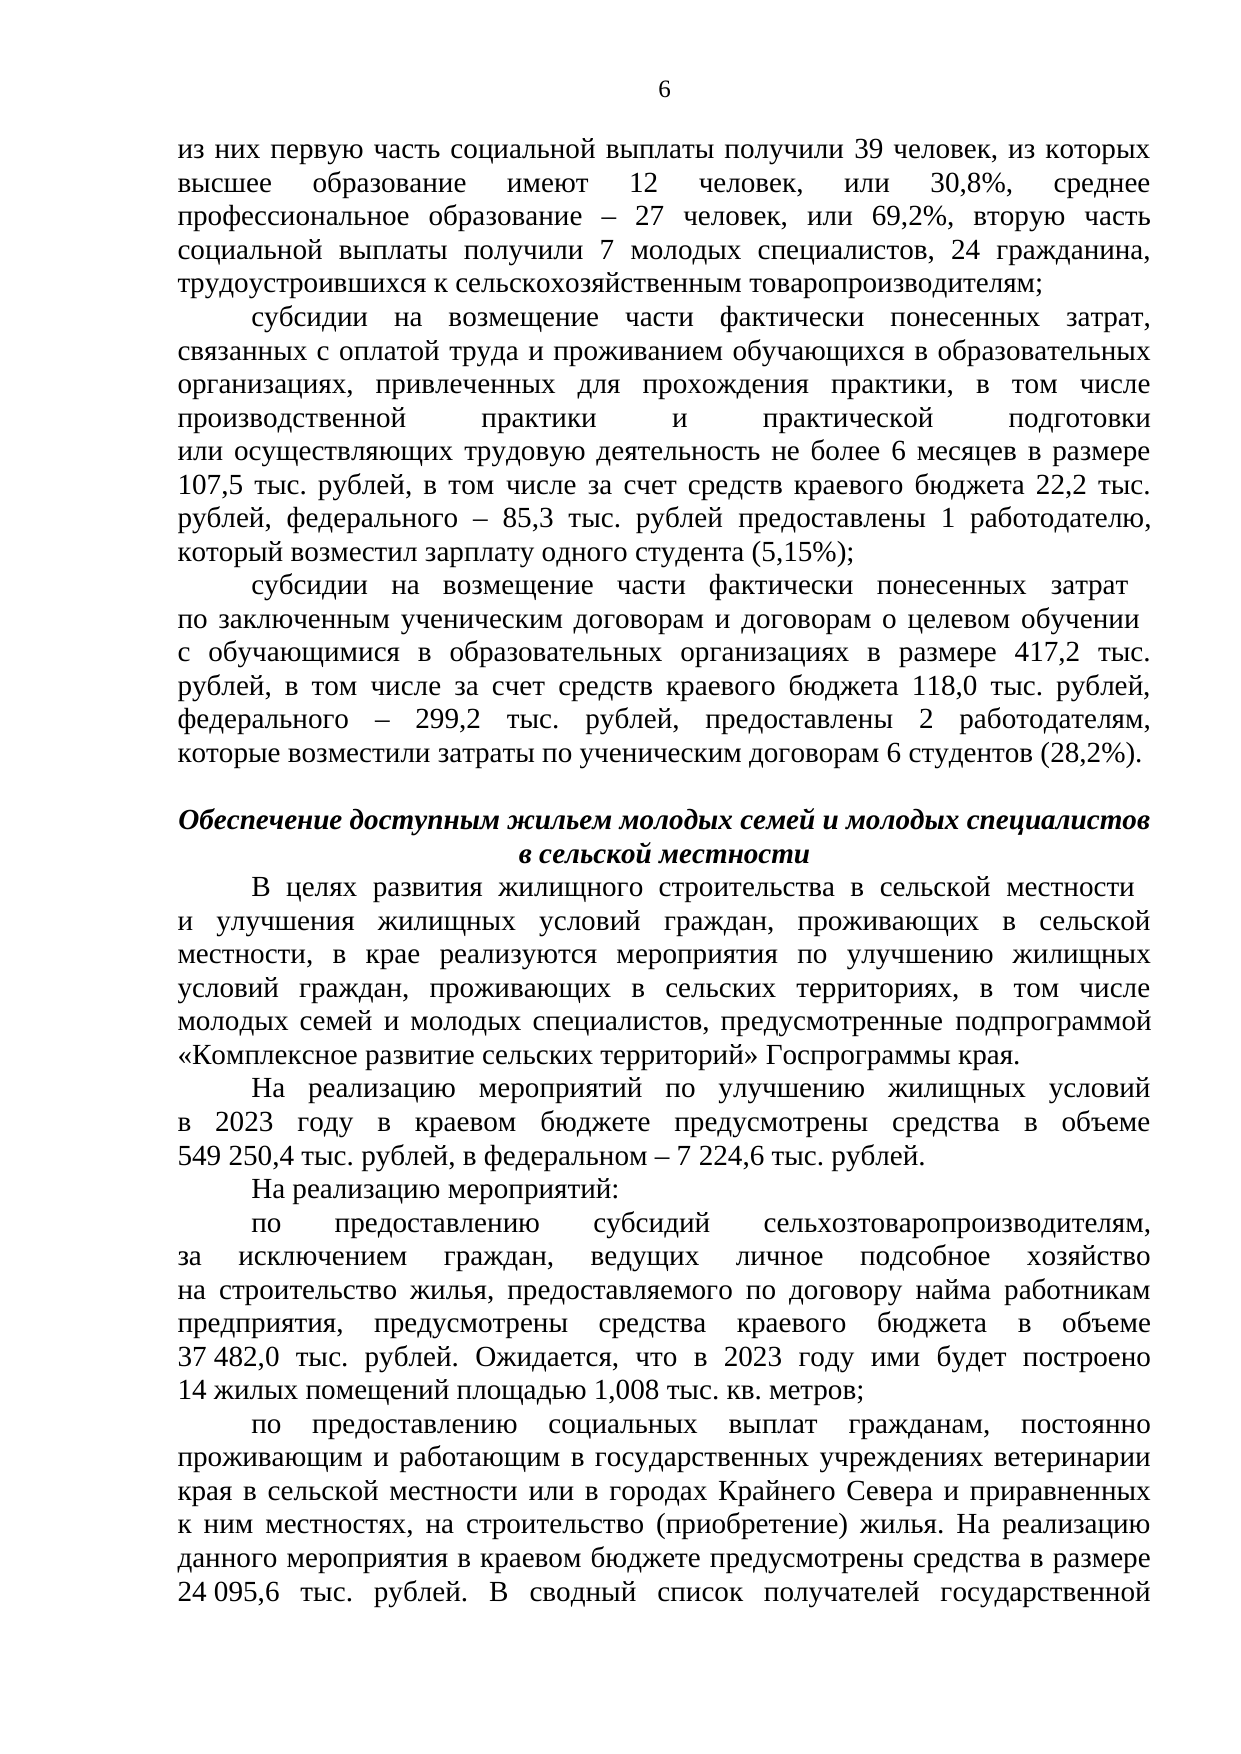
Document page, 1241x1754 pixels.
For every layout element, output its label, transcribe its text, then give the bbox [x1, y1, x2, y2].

title субсидии на возмещение части фактически понесенных затрат по заключенным ученическим договорам и договорам о целевом обучении с обучающимися в образовательных организациях в размере 417,2 тыс. рублей, в том числе за счет средств краевого бюджета 118,0 тыс. рублей, федерального – 299,2 тыс. рублей, предоставлены 2 работодателям, которые возместили затраты по ученическим договорам 6 студентов (28,2%). [177, 567, 1152, 769]
title На реализацию мероприятий: [177, 1171, 1152, 1205]
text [177, 131, 1152, 299]
title по предоставлению субсидий сельхозтоваропроизводителям, за исключением граждан, ведущих личное подсобное хозяйство на строительство жилья, предоставляемого по договору найма работникам предприятия, предусмотрены средства краевого бюджета в объеме 37 482,0 тыс. рублей. Ожидается, что в 2023 году ими будет построено 14 жилых помещений площадью 1,008 тыс. кв. метров; [177, 1205, 1152, 1406]
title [177, 1406, 1152, 1607]
text Обеспечение доступным жильем молодых семей и молодых специалистов в сельской местности [177, 802, 1152, 869]
text На реализацию мероприятий по улучшению жилищных условий в 2023 году в краевом бюджете предусмотрены средства в объеме 549 250,4 тыс. рублей, в федеральном – 7 224,6 тыс. рублей. [177, 1071, 1152, 1171]
text В целях развития жилищного строительства в сельской местности и улучшения жилищных условий граждан, проживающих в сельской местности, в крае реализуются мероприятия по улучшению жилищных условий граждан, проживающих в сельских территориях, в том числе молодых семей и молодых специалистов, предусмотренные подпрограммой «Комплексное развитие сельских территорий» Госпрограммы края. [177, 869, 1152, 1071]
title субсидии на возмещение части фактически понесенных затрат, связанных с оплатой труда и проживанием обучающихся в образовательных организациях, привлеченных для прохождения практики, в том числе производственной практики и практической подготовки или осуществляющих трудовую деятельность не более 6 месяцев в размере 107,5 тыс. рублей, в том числе за счет средств краевого бюджета 22,2 тыс. рублей, федерального – 85,3 тыс. рублей предоставлены 1 работодателю, который возместил зарплату одного студента (5,15%); [177, 299, 1152, 567]
